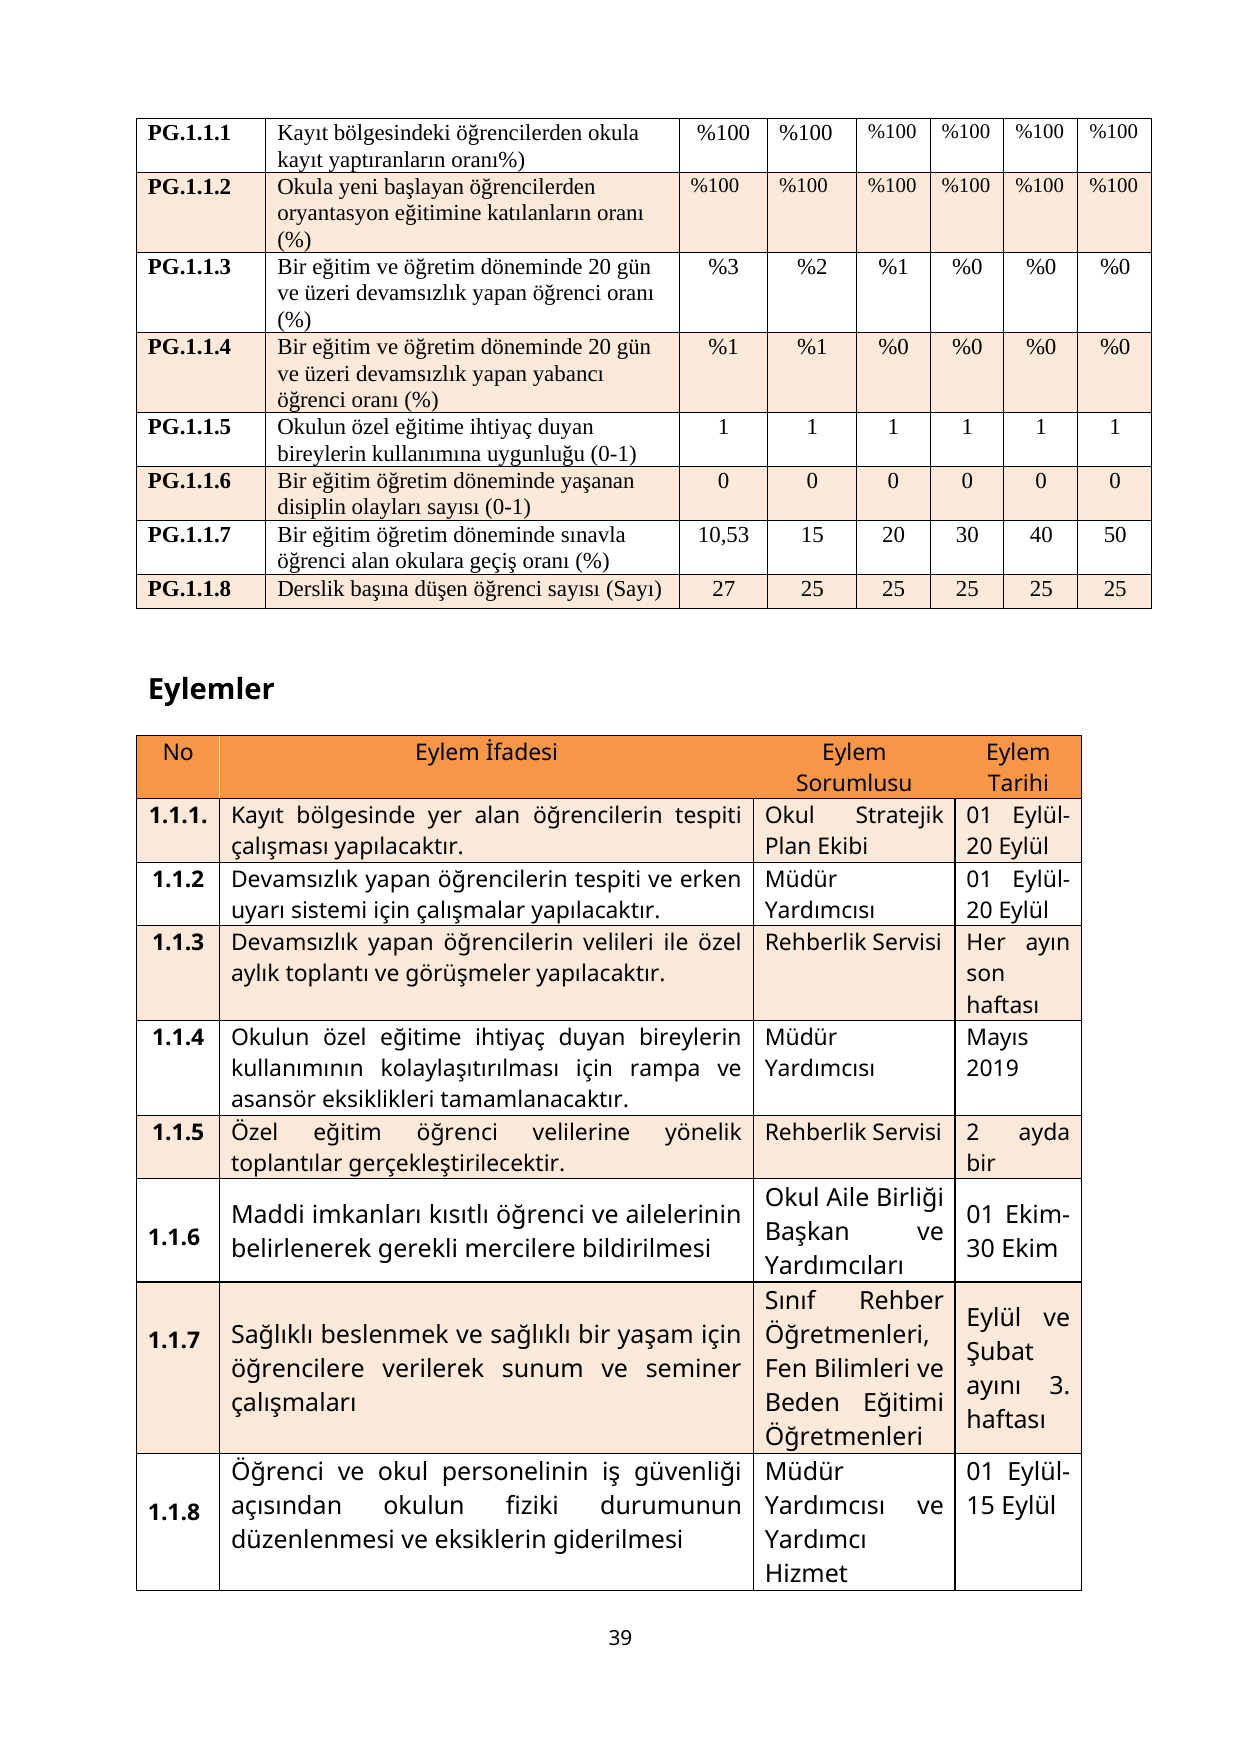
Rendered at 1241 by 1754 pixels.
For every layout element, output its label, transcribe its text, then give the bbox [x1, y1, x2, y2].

table_cell PG.1.1.3 [137, 253, 265, 332]
table_header Eylem İfadesi [220, 736, 753, 798]
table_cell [220, 1454, 753, 1590]
table_cell %100 [1078, 173, 1151, 252]
table_cell Devamsızlık yapan öğrencilerin tespiti ve erken uyarı sistemi için çalışmalar yapılacaktır. [220, 863, 753, 925]
table_cell 0 [1078, 467, 1151, 520]
table_cell 25 [768, 575, 856, 608]
table_cell 1 [857, 413, 930, 466]
table_cell %100 [768, 119, 856, 172]
table_cell PG.1.1.2 [137, 173, 265, 252]
table_cell 25 [1078, 575, 1151, 608]
table_cell 25 [857, 575, 930, 608]
table_cell %0 [931, 253, 1003, 332]
table_cell Müdür Yardımcısı [754, 863, 954, 925]
table_cell 1 [680, 413, 767, 466]
table_cell Müdür Yardımcısı [754, 1021, 954, 1115]
table_cell %100 [768, 173, 856, 252]
table_cell 0 [768, 467, 856, 520]
table_cell %0 [1004, 253, 1077, 332]
table_cell Okul Aile Birliği Başkan ve Yardımcıları [754, 1179, 954, 1281]
table_cell Kayıt bölgesindeki öğrencilerden okula kayıt yaptıranların oranı%) [266, 119, 679, 172]
table_cell PG.1.1.5 [137, 413, 265, 466]
table_cell 25 [931, 575, 1003, 608]
table_cell 0 [680, 467, 767, 520]
table_cell Sağlıklı beslenmek ve sağlıklı bir yaşam için öğrencilere verilerek sunum ve seminer çalışmaları [220, 1283, 753, 1453]
table_header No [137, 736, 219, 798]
table_header Eylem Sorumlusu [753, 736, 955, 798]
table_cell Rehberlik Servisi [754, 926, 954, 1020]
table_cell %100 [1078, 119, 1151, 172]
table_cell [754, 1454, 954, 1590]
table_cell Okul Stratejik Plan Ekibi [754, 799, 954, 862]
table_cell Bir eğitim öğretim döneminde yaşanan disiplin olayları sayısı (0-1) [266, 467, 679, 520]
table_cell %100 [680, 173, 767, 252]
table_header Eylem Tarihi [955, 736, 1081, 798]
table_cell PG.1.1.6 [137, 467, 265, 520]
table_cell 1.1.6 [137, 1179, 219, 1281]
table_cell %0 [857, 333, 930, 412]
table_cell 1.1.1. [137, 799, 219, 862]
table_cell 1 [931, 413, 1003, 466]
table_cell Özel eğitim öğrenci velilerine yönelik toplantılar gerçekleştirilecektir. [220, 1116, 753, 1178]
table_cell %100 [857, 119, 930, 172]
table_cell %0 [931, 333, 1003, 412]
table_cell Okulun özel eğitime ihtiyaç duyan bireylerin kullanımına uygunluğu (0-1) [266, 413, 679, 466]
table_cell 1.1.4 [137, 1021, 219, 1115]
table_cell 1 [1004, 413, 1077, 466]
table_cell Bir eğitim ve öğretim döneminde 20 gün ve üzeri devamsızlık yapan öğrenci oranı (%) [266, 253, 679, 332]
text Eylemler [148, 668, 1093, 708]
table_cell Bir eğitim öğretim döneminde sınavla öğrenci alan okulara geçiş oranı (%) [266, 521, 679, 573]
table_cell Okula yeni başlayan öğrencilerden oryantasyon eğitimine katılanların oranı (%) [266, 173, 679, 252]
table_cell Maddi imkanları kısıtlı öğrenci ve ailelerinin belirlenerek gerekli mercilere bildirilmesi [220, 1179, 753, 1281]
table_cell Her ayın son haftası [956, 926, 1081, 1020]
table_cell 01 Eylül-20 Eylül [956, 863, 1081, 925]
table_cell 50 [1078, 521, 1151, 573]
table_cell %100 [1004, 173, 1077, 252]
table_cell 30 [931, 521, 1003, 573]
table_cell 0 [857, 467, 930, 520]
table_cell 40 [1004, 521, 1077, 573]
table_cell %0 [1078, 253, 1151, 332]
table_cell %100 [931, 173, 1003, 252]
table_cell Bir eğitim ve öğretim döneminde 20 gün ve üzeri devamsızlık yapan yabancı öğrenci oranı (%) [266, 333, 679, 412]
table_cell PG.1.1.1 [137, 119, 265, 172]
table_cell 27 [680, 575, 767, 608]
table_cell 1 [1078, 413, 1151, 466]
table_cell %3 [680, 253, 767, 332]
table_cell 01 Ekim- 30 Ekim [956, 1179, 1081, 1281]
table_cell 0 [931, 467, 1003, 520]
table_cell Rehberlik Servisi [754, 1116, 954, 1178]
table_cell %1 [768, 333, 856, 412]
table_cell %0 [1004, 333, 1077, 412]
table_cell 1.1.3 [137, 926, 219, 1020]
table_cell %2 [768, 253, 856, 332]
table_cell 0 [1004, 467, 1077, 520]
table_cell 1.1.5 [137, 1116, 219, 1178]
table_cell 10,53 [680, 521, 767, 573]
table_cell %100 [857, 173, 930, 252]
table_cell Okulun özel eğitime ihtiyaç duyan bireylerin kullanımının kolaylaşıtırılması için rampa ve asansör eksiklikleri tamamlanacaktır. [220, 1021, 753, 1115]
table_cell 15 [768, 521, 856, 573]
table_cell Derslik başına düşen öğrenci sayısı (Sayı) [266, 575, 679, 608]
table_cell PG.1.1.7 [137, 521, 265, 573]
table_cell Mayıs 2019 [956, 1021, 1081, 1115]
table_cell 1.1.2 [137, 863, 219, 925]
table_cell %100 [931, 119, 1003, 172]
table_cell Devamsızlık yapan öğrencilerin velileri ile özel aylık toplantı ve görüşmeler yapılacaktır. [220, 926, 753, 1020]
table_cell %100 [680, 119, 767, 172]
table_cell 1.1.7 [137, 1283, 219, 1453]
table_cell 2 ayda bir [956, 1116, 1081, 1178]
table_cell PG.1.1.4 [137, 333, 265, 412]
table_cell 01 Eylül- 15 Eylül [956, 1454, 1081, 1590]
table_cell 1 [768, 413, 856, 466]
table_cell 1.1.8 [137, 1454, 219, 1590]
table_cell 20 [857, 521, 930, 573]
table_cell Sınıf Rehber Öğretmenleri, Fen Bilimleri ve Beden Eğitimi Öğretmenleri [754, 1283, 954, 1453]
table_cell PG.1.1.8 [137, 575, 265, 608]
table_cell %0 [1078, 333, 1151, 412]
table_cell Kayıt bölgesinde yer alan öğrencilerin tespiti çalışması yapılacaktır. [220, 799, 753, 862]
table_cell 25 [1004, 575, 1077, 608]
table_cell %100 [1004, 119, 1077, 172]
table_cell 01 Eylül-20 Eylül [956, 799, 1081, 862]
table_cell %1 [857, 253, 930, 332]
table_cell Eylül ve Şubat ayını 3. haftası [956, 1283, 1081, 1453]
table_cell %1 [680, 333, 767, 412]
